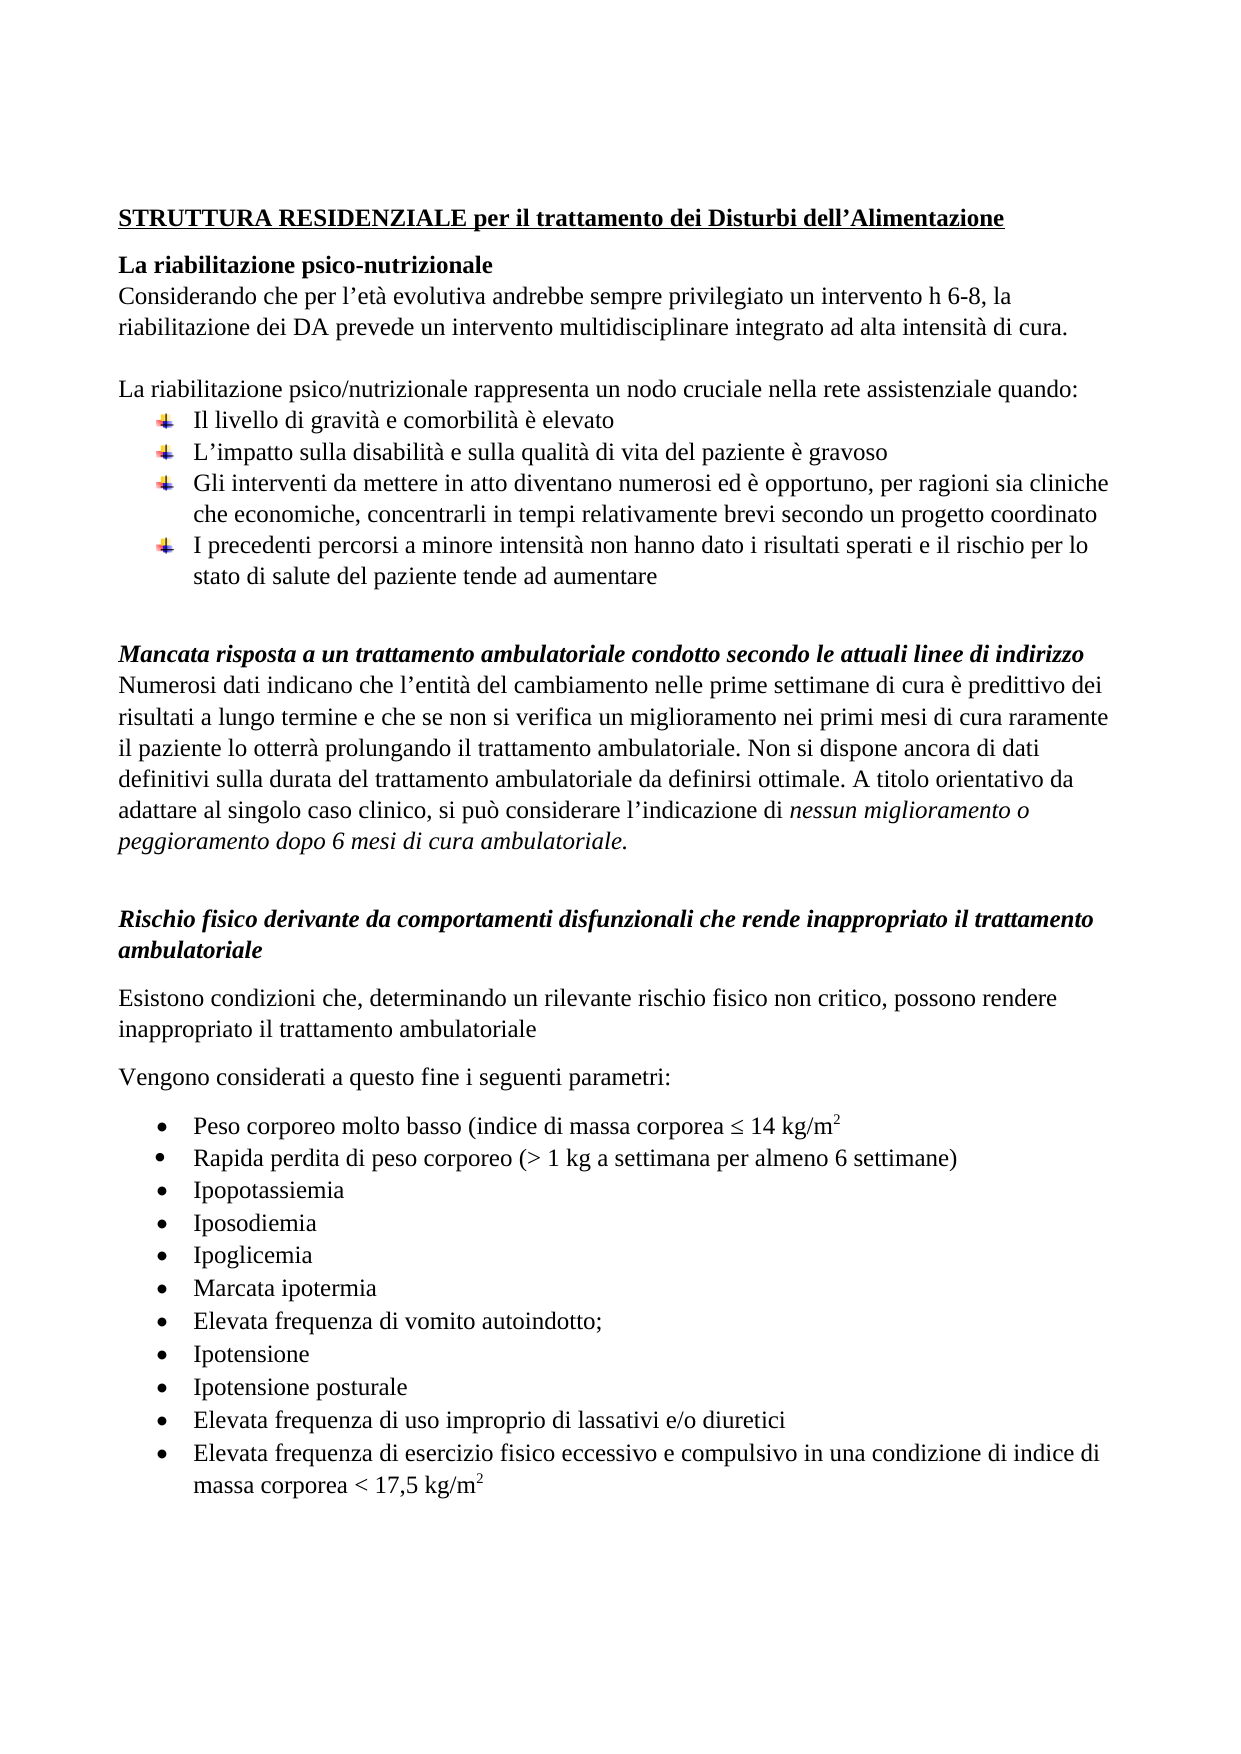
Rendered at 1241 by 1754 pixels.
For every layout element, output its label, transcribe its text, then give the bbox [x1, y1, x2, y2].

text Rischio fisico derivante da comportamenti disfunzionali che rende inappropriato il trattamento ambulatoriale [118, 904, 1122, 964]
list Elevata frequenza di esercizio fisico eccessivo e compulsivo in una condizione di indice di massa corporea < 17,5 kg/m2 [156, 1437, 1122, 1499]
list Ipopotassiemia [156, 1174, 1122, 1204]
text Considerando che per l’età evolutiva andrebbe sempre privilegiato un intervento h 6-8, la riabilitazione dei DA prevede un intervento multidisciplinare integrato ad alta intensità di cura. [118, 281, 1122, 341]
picture [156, 412, 174, 429]
list Ipoglicemia [156, 1239, 1122, 1270]
list Il livello di gravità e comorbilità è elevato [156, 406, 1122, 434]
text La riabilitazione psico/nutrizionale rappresenta un nodo cruciale nella rete assistenziale quando: [118, 374, 1122, 403]
list L’impatto sulla disabilità e sulla qualità di vita del paziente è gravoso [156, 437, 1122, 465]
list Marcata ipotermia [156, 1272, 1122, 1303]
text Numerosi dati indicano che l’entità del cambiamento nelle prime settimane di cura è predittivo dei risultati a lungo termine e che se non si verifica un miglioramento nei primi mesi di cura raramente il paziente lo otterrà prolungando il trattamento ambulatoriale. Non si dispone ancora di dati definitivi sulla durata del trattamento ambulatoriale da definirsi ottimale. A titolo orientativo da adattare al singolo caso clinico, si può considerare l’indicazione di nessun miglioramento o peggioramento dopo 6 mesi di cura ambulatoriale. [118, 671, 1122, 854]
list Iposodiemia [156, 1207, 1122, 1237]
text Mancata risposta a un trattamento ambulatoriale condotto secondo le attuali linee di indirizzo [118, 639, 1122, 668]
list I precedenti percorsi a minore intensità non hanno dato i risultati sperati e il rischio per lo stato di salute del paziente tende ad aumentare [156, 530, 1122, 589]
text Vengono considerati a questo fine i seguenti parametri: [118, 1062, 1122, 1091]
list Peso corporeo molto basso (indice di massa corporea ≤ 14 kg/m2 [156, 1110, 1122, 1140]
picture [156, 474, 174, 491]
picture [156, 536, 174, 554]
list Elevata frequenza di uso improprio di lassativi e/o diuretici [156, 1404, 1122, 1435]
picture [156, 443, 174, 460]
list Ipotensione posturale [156, 1371, 1122, 1402]
list Ipotensione [156, 1338, 1122, 1369]
text STRUTTURA RESIDENZIALE per il trattamento dei Disturbi dell’Alimentazione [118, 203, 1122, 231]
list Rapida perdita di peso corporeo (> 1 kg a settimana per almeno 6 settimane) [156, 1143, 1122, 1171]
text La riabilitazione psico-nutrizionale [118, 250, 1122, 279]
list Gli interventi da mettere in atto diventano numerosi ed è opportuno, per ragioni sia cliniche che economiche, concentrarli in tempi relativamente brevi secondo un progetto coordinato [156, 468, 1122, 527]
text Esistono condizioni che, determinando un rilevante rischio fisico non critico, possono rendere inappropriato il trattamento ambulatoriale [118, 983, 1122, 1043]
list Elevata frequenza di vomito autoindotto; [156, 1305, 1122, 1336]
